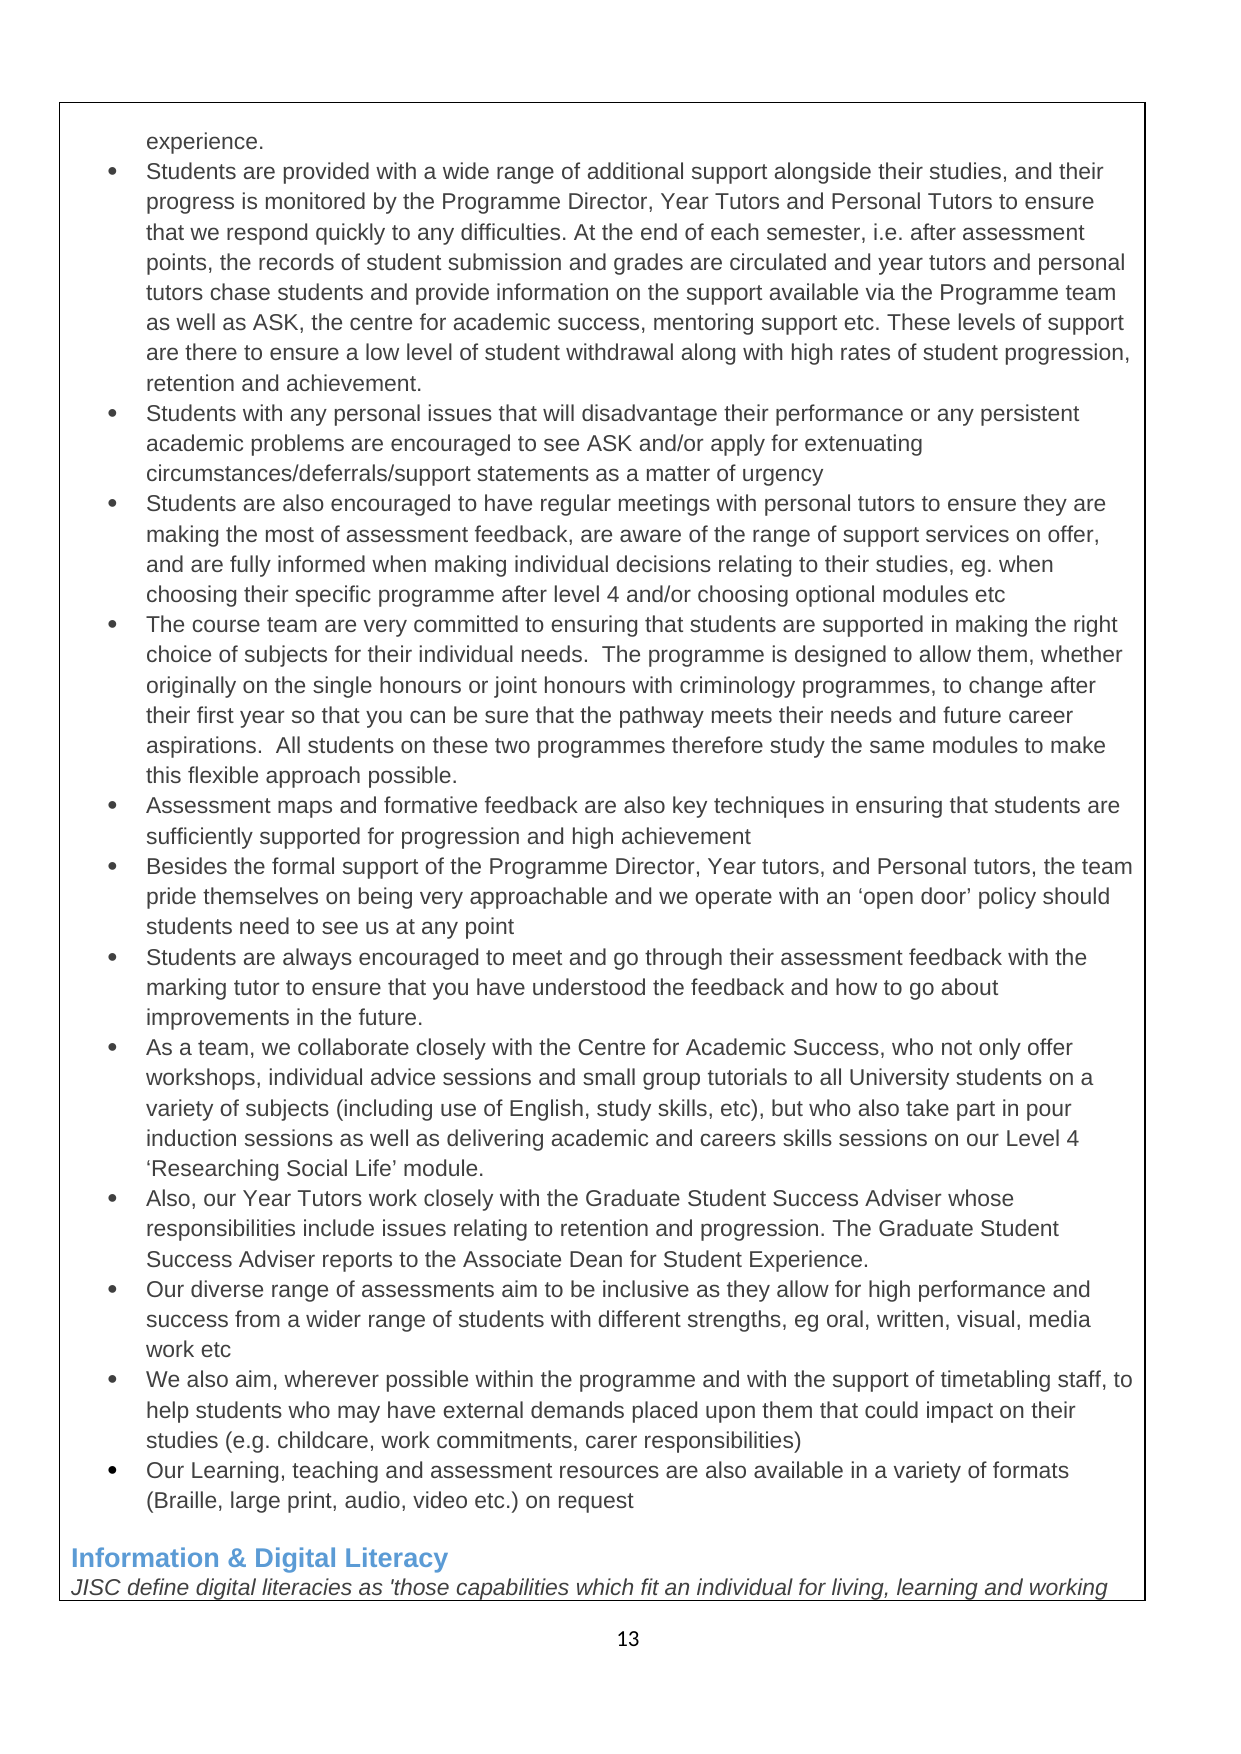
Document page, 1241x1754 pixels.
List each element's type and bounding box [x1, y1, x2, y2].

table_cell [60, 103, 1144, 1600]
